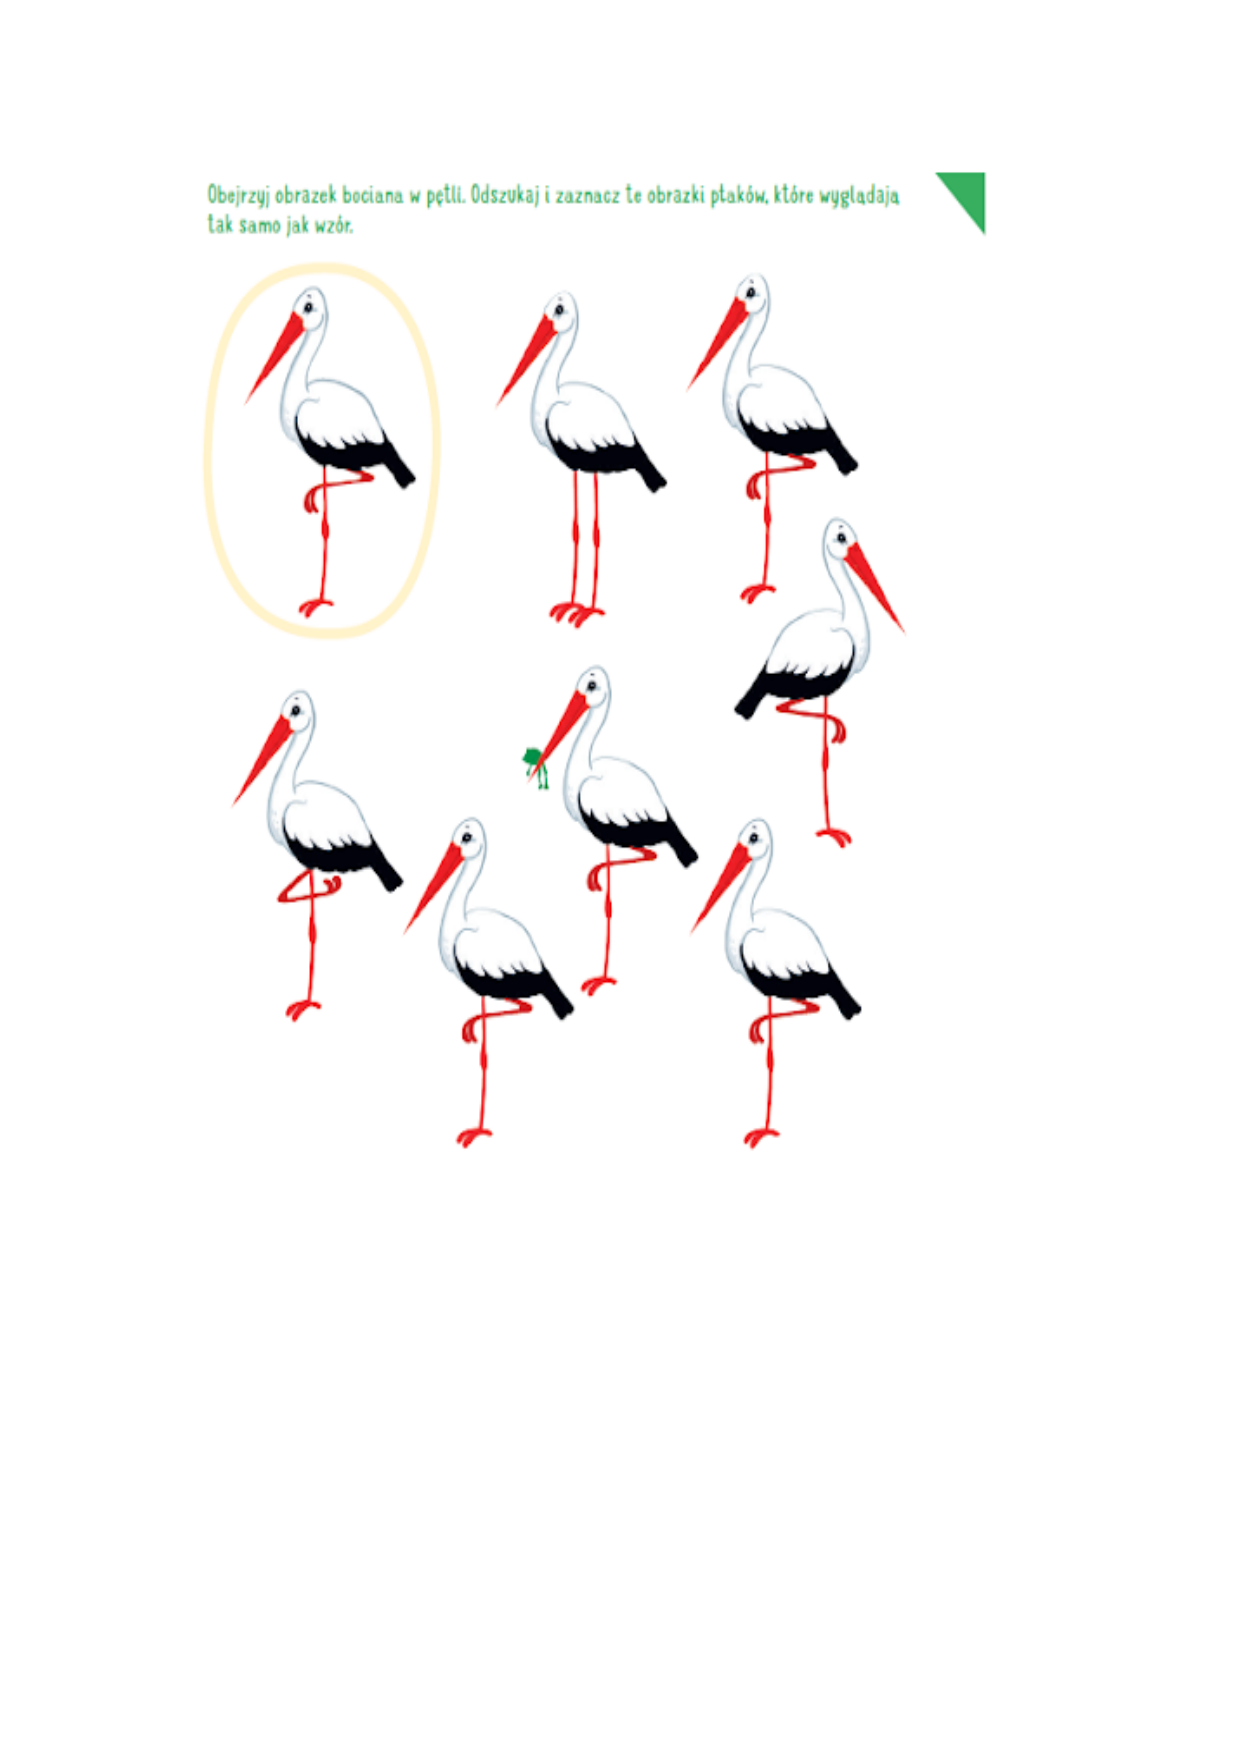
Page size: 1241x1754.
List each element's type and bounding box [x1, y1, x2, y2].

picture [147, 147, 1035, 1201]
